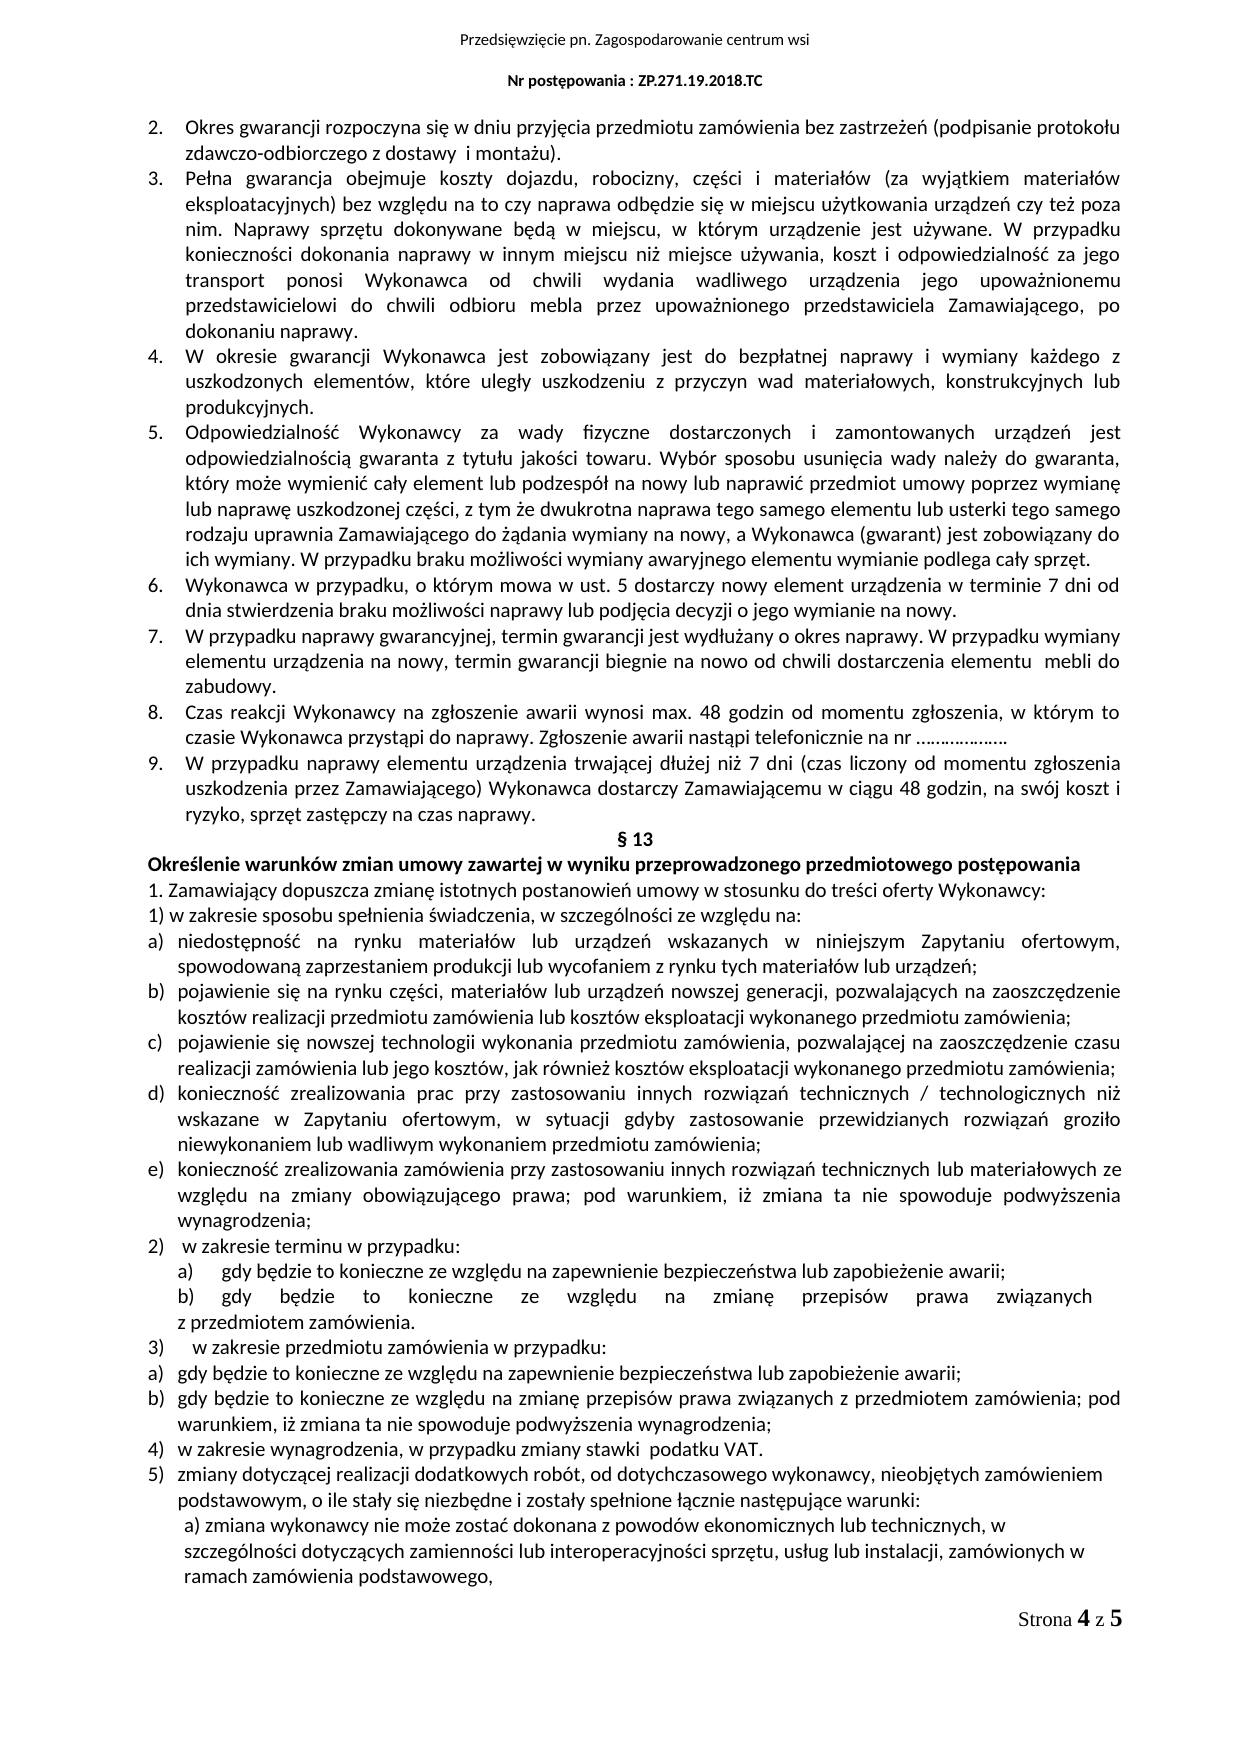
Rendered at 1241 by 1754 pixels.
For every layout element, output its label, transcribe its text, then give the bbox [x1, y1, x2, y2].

list gdy będzie to konieczne ze względu na zapewnienie bezpieczeństwa lub zapobieżenie awarii; [177, 1258, 1122, 1284]
list konieczność zrealizowania zamówienia przy zastosowaniu innych rozwiązań technicznych lub materiałowych ze względu na zmiany obowiązującego prawa; pod warunkiem, iż zmiana ta nie spowoduje podwyższenia wynagrodzenia; [148, 1157, 1122, 1233]
list Okres gwarancji rozpoczyna się w dniu przyjęcia przedmiotu zamówienia bez zastrzeżeń (podpisanie protokołu zdawczo-odbiorczego z dostawy i montażu). [148, 114, 1122, 165]
text § 13 [148, 826, 1122, 852]
list Pełna gwarancja obejmuje koszty dojazdu, robocizny, części i materiałów (za wyjątkiem materiałów eksploatacyjnych) bez względu na to czy naprawa odbędzie się w miejscu użytkowania urządzeń czy też poza nim. Naprawy sprzętu dokonywane będą w miejscu, w którym urządzenie jest używane. W przypadku konieczności dokonania naprawy w innym miejscu niż miejsce używania, koszt i odpowiedzialność za jego transport ponosi Wykonawca od chwili wydania wadliwego urządzenia jego upoważnionemu przedstawicielowi do chwili odbioru mebla przez upoważnionego przedstawiciela Zamawiającego, po dokonaniu naprawy. [148, 165, 1122, 343]
list Odpowiedzialność Wykonawcy za wady fizyczne dostarczonych i zamontowanych urządzeń jest odpowiedzialnością gwaranta z tytułu jakości towaru. Wybór sposobu usunięcia wady należy do gwaranta, który może wymienić cały element lub podzespół na nowy lub naprawić przedmiot umowy poprzez wymianę lub naprawę uszkodzonej części, z tym że dwukrotna naprawa tego samego elementu lub usterki tego samego rodzaju uprawnia Zamawiającego do żądania wymiany na nowy, a Wykonawca (gwarant) jest zobowiązany do ich wymiany. W przypadku braku możliwości wymiany awaryjnego elementu wymianie podlega cały sprzęt. [148, 419, 1122, 572]
list W przypadku naprawy elementu urządzenia trwającej dłużej niż 7 dni (czas liczony od momentu zgłoszenia uszkodzenia przez Zamawiającego) Wykonawca dostarczy Zamawiającemu w ciągu 48 godzin, na swój koszt i ryzyko, sprzęt zastępczy na czas naprawy. [148, 750, 1122, 826]
list Wykonawca w przypadku, o którym mowa w ust. 5 dostarczy nowy element urządzenia w terminie 7 dni od dnia stwierdzenia braku możliwości naprawy lub podjęcia decyzji o jego wymianie na nowy. [148, 572, 1122, 623]
list gdy będzie to konieczne ze względu na zmianę przepisów prawa związanych z przedmiotem zamówienia. [177, 1284, 1122, 1334]
list w zakresie terminu w przypadku: [148, 1233, 1122, 1258]
text Określenie warunków zmian umowy zawartej w wyniku przeprowadzonego przedmiotowego postępowania [148, 852, 1122, 877]
list a) gdy będzie to konieczne ze względu na zapewnienie bezpieczeństwa lub zapobieżenie awarii; [148, 1360, 1122, 1385]
list w zakresie wynagrodzenia, w przypadku zmiany stawki podatku VAT. [148, 1436, 1122, 1462]
list W okresie gwarancji Wykonawca jest zobowiązany jest do bezpłatnej naprawy i wymiany każdego z uszkodzonych elementów, które uległy uszkodzeniu z przyczyn wad materiałowych, konstrukcyjnych lub produkcyjnych. [148, 343, 1122, 419]
list w zakresie przedmiotu zamówienia w przypadku: [148, 1334, 1122, 1360]
list zmiany dotyczącej realizacji dodatkowych robót, od dotychczasowego wykonawcy, nieobjętych zamówieniem podstawowym, o ile stały się niezbędne i zostały spełnione łącznie następujące warunki: [148, 1462, 1122, 1512]
list pojawienie się na rynku części, materiałów lub urządzeń nowszej generacji, pozwalających na zaoszczędzenie kosztów realizacji przedmiotu zamówienia lub kosztów eksploatacji wykonanego przedmiotu zamówienia; [148, 979, 1122, 1029]
list pojawienie się nowszej technologii wykonania przedmiotu zamówienia, pozwalającej na zaoszczędzenie czasu realizacji zamówienia lub jego kosztów, jak również kosztów eksploatacji wykonanego przedmiotu zamówienia; [148, 1029, 1122, 1080]
list niedostępność na rynku materiałów lub urządzeń wskazanych w niniejszym Zapytaniu ofertowym, spowodowaną zaprzestaniem produkcji lub wycofaniem z rynku tych materiałów lub urządzeń; [148, 928, 1122, 979]
text a) zmiana wykonawcy nie może zostać dokonana z powodów ekonomicznych lub technicznych, w szczególności dotyczących zamienności lub interoperacyjności sprzętu, usług lub instalacji, zamówionych w ramach zamówienia podstawowego, [184, 1512, 1122, 1589]
text 1) w zakresie sposobu spełnienia świadczenia, w szczególności ze względu na: [148, 902, 1122, 928]
list konieczność zrealizowania prac przy zastosowaniu innych rozwiązań technicznych / technologicznych niż wskazane w Zapytaniu ofertowym, w sytuacji gdyby zastosowanie przewidzianych rozwiązań groziło niewykonaniem lub wadliwym wykonaniem przedmiotu zamówienia; [148, 1080, 1122, 1157]
list b) gdy będzie to konieczne ze względu na zmianę przepisów prawa związanych z przedmiotem zamówienia; pod warunkiem, iż zmiana ta nie spowoduje podwyższenia wynagrodzenia; [148, 1385, 1122, 1436]
list W przypadku naprawy gwarancyjnej, termin gwarancji jest wydłużany o okres naprawy. W przypadku wymiany elementu urządzenia na nowy, termin gwarancji biegnie na nowo od chwili dostarczenia elementu mebli do zabudowy. [148, 623, 1122, 699]
text 1. Zamawiający dopuszcza zmianę istotnych postanowień umowy w stosunku do treści oferty Wykonawcy: [148, 877, 1122, 902]
list Czas reakcji Wykonawcy na zgłoszenie awarii wynosi max. 48 godzin od momentu zgłoszenia, w którym to czasie Wykonawca przystąpi do naprawy. Zgłoszenie awarii nastąpi telefonicznie na nr ………………. [148, 699, 1122, 750]
